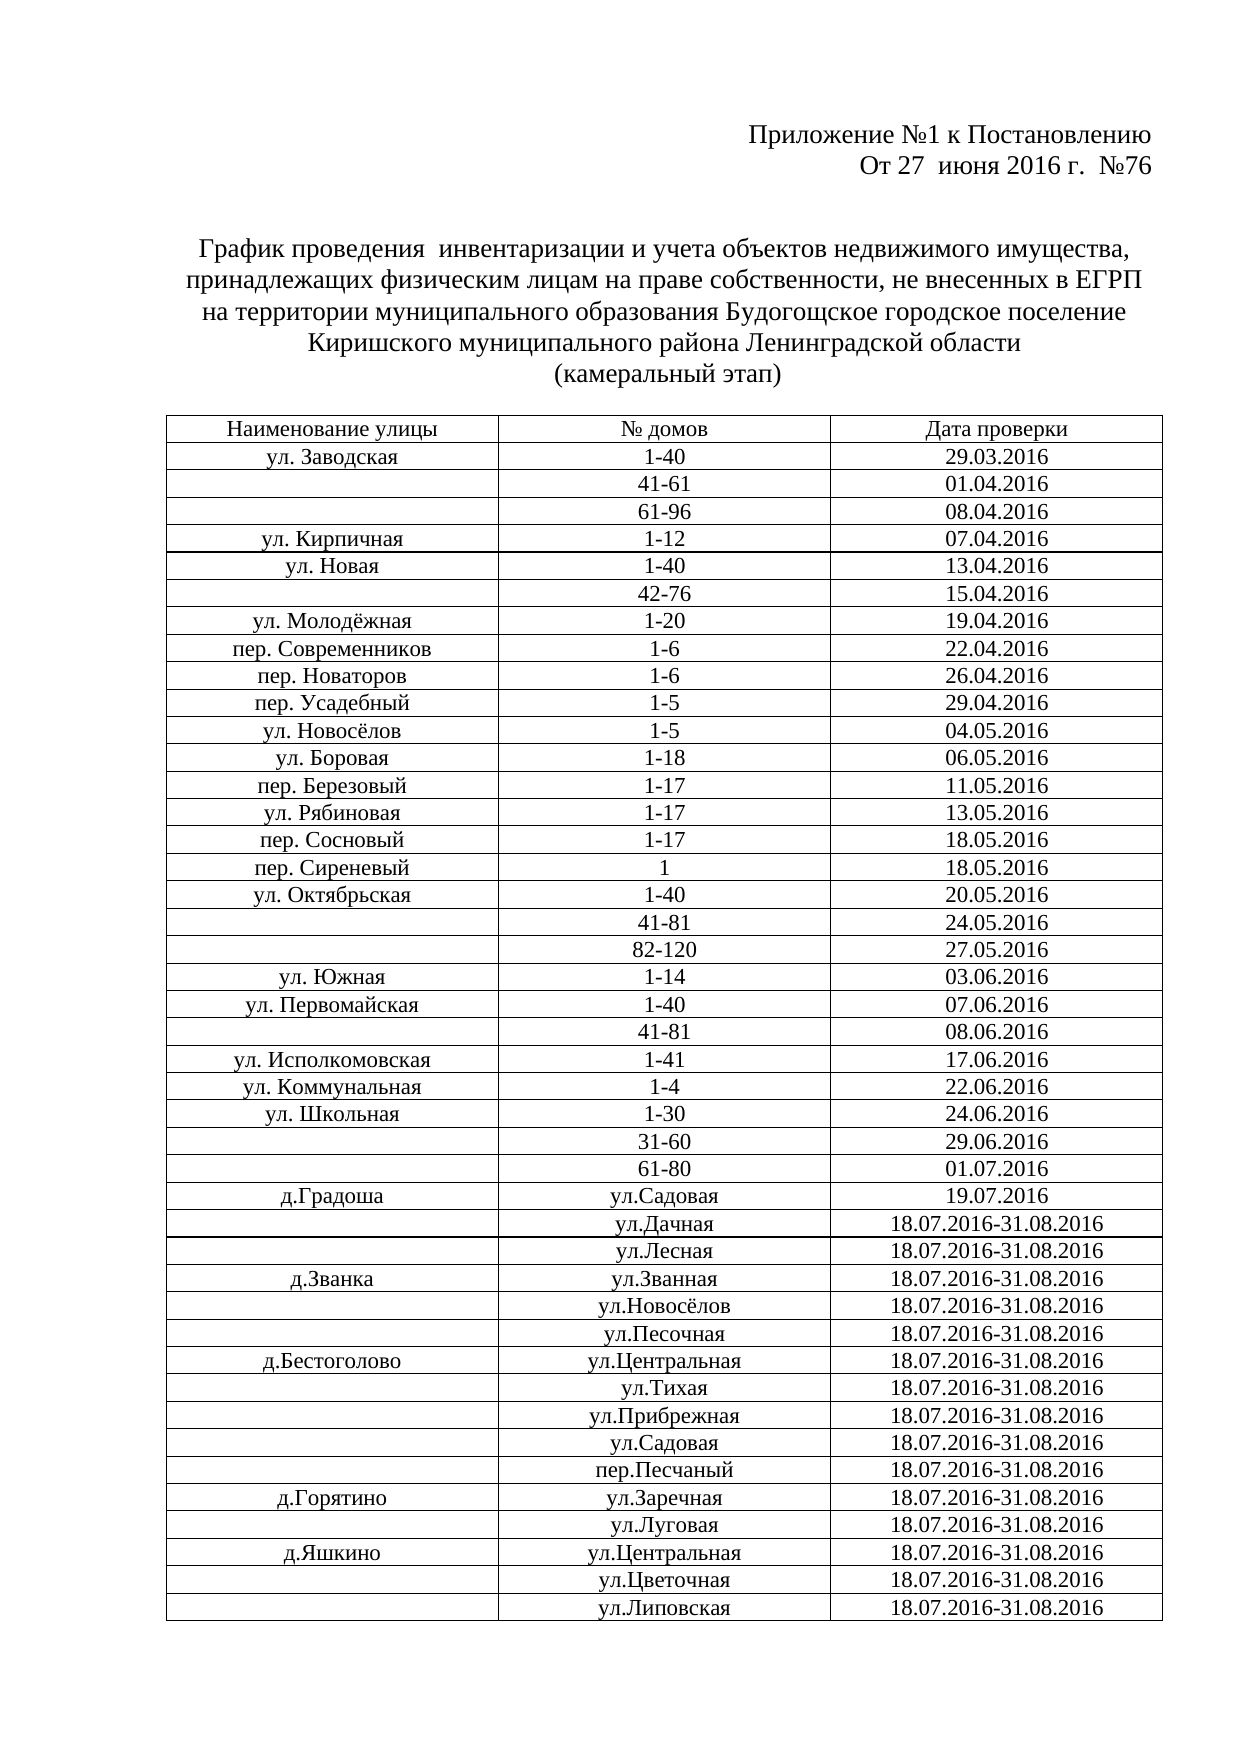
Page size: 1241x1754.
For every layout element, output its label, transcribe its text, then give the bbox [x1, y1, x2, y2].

table_cell [167, 1210, 498, 1236]
table_cell [167, 1292, 498, 1318]
table_cell [167, 1594, 498, 1620]
table_cell 1-4 [499, 1073, 830, 1099]
table_cell 29.03.2016 [831, 443, 1162, 469]
table_cell ул. Молодёжная [167, 607, 498, 634]
table_cell 17.06.2016 [831, 1046, 1162, 1072]
table_cell [167, 1457, 498, 1483]
table_cell 18.07.2016-31.08.2016 [831, 1292, 1162, 1318]
table_cell ул. Новосёлов [167, 717, 498, 743]
table_cell 20.05.2016 [831, 881, 1162, 908]
table_cell 18.07.2016-31.08.2016 [831, 1429, 1162, 1456]
table_cell 42-76 [499, 580, 830, 606]
table_cell 18.07.2016-31.08.2016 [831, 1210, 1162, 1236]
table_cell 29.04.2016 [831, 690, 1162, 716]
table_cell д.Бестоголово [167, 1347, 498, 1373]
table_cell 18.05.2016 [831, 854, 1162, 880]
table_cell ул. Исполкомовская [167, 1046, 498, 1072]
table_cell ул.Тихая [499, 1374, 830, 1401]
table_cell 13.04.2016 [831, 553, 1162, 579]
table_cell 1-30 [499, 1100, 830, 1127]
table_cell д.Яшкино [167, 1539, 498, 1565]
table_cell ул.Луговая [499, 1511, 830, 1538]
table_cell 1-17 [499, 799, 830, 825]
table_cell 01.07.2016 [831, 1155, 1162, 1182]
table_cell 61-96 [499, 498, 830, 524]
table_cell пер. Сосновый [167, 826, 498, 853]
table_cell 1-17 [499, 772, 830, 798]
table_cell 18.07.2016-31.08.2016 [831, 1484, 1162, 1510]
table_cell 41-81 [499, 1018, 830, 1044]
table_cell [167, 1238, 498, 1264]
table_cell 07.06.2016 [831, 991, 1162, 1017]
table_cell пер. Сиреневый [167, 854, 498, 880]
table_cell 07.04.2016 [831, 525, 1162, 551]
table_cell ул. Заводская [167, 443, 498, 469]
table_cell пер. Современников [167, 635, 498, 661]
table_cell пер.Песчаный [499, 1457, 830, 1483]
table_cell ул. Коммунальная [167, 1073, 498, 1099]
table_cell 18.07.2016-31.08.2016 [831, 1238, 1162, 1264]
table_cell ул.Заречная [499, 1484, 830, 1510]
text От 27 июня 2016 г. №76 [177, 149, 1152, 180]
table_cell 1-18 [499, 744, 830, 771]
table_header Наименование улицы [167, 416, 498, 442]
table_cell 41-81 [499, 909, 830, 935]
table_cell ул. Октябрьская [167, 881, 498, 908]
table_cell ул. Школьная [167, 1100, 498, 1127]
table_cell 15.04.2016 [831, 580, 1162, 606]
table_cell д.Градоша [167, 1183, 498, 1209]
table_cell [167, 1128, 498, 1154]
table_cell 1-17 [499, 826, 830, 853]
table_cell ул.Дачная [499, 1210, 830, 1236]
table_cell 22.04.2016 [831, 635, 1162, 661]
table_cell 1-5 [499, 717, 830, 743]
text График проведения инвентаризации и учета объектов недвижимого имущества, принадлежащих физическим лицам на праве собственности, не внесенных в ЕГРП на территории муниципального образования Будогощское городское поселение Киришского муниципального района Ленинградской области [177, 232, 1152, 357]
table_cell ул.Званная [499, 1265, 830, 1291]
table_header Дата проверки [831, 416, 1162, 442]
table_cell 18.05.2016 [831, 826, 1162, 853]
table_cell 18.07.2016-31.08.2016 [831, 1539, 1162, 1565]
table_cell 18.07.2016-31.08.2016 [831, 1511, 1162, 1538]
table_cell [831, 1594, 1162, 1620]
table_cell [167, 1320, 498, 1346]
text Приложение №1 к Постановлению [177, 118, 1152, 149]
table_cell [167, 1018, 498, 1044]
table_cell ул. Рябиновая [167, 799, 498, 825]
table_cell [167, 498, 498, 524]
table_cell 1-40 [499, 881, 830, 908]
table_cell 11.05.2016 [831, 772, 1162, 798]
table_cell 1 [499, 854, 830, 880]
table_cell ул.Лесная [499, 1238, 830, 1264]
table_cell 1-40 [499, 991, 830, 1017]
table_cell 26.04.2016 [831, 662, 1162, 688]
table_cell [167, 1429, 498, 1456]
table_cell [167, 936, 498, 962]
table_cell ул.Центральная [499, 1539, 830, 1565]
table_cell 31-60 [499, 1128, 830, 1154]
table_cell ул.Центральная [499, 1347, 830, 1373]
table_cell ул.Садовая [499, 1429, 830, 1456]
table_cell 24.06.2016 [831, 1100, 1162, 1127]
table_cell 1-14 [499, 964, 830, 990]
table_cell д.Званка [167, 1265, 498, 1291]
table_cell 06.05.2016 [831, 744, 1162, 771]
table_cell 04.05.2016 [831, 717, 1162, 743]
table_cell ул.Прибрежная [499, 1402, 830, 1428]
table_cell 27.05.2016 [831, 936, 1162, 962]
table_cell ул. Первомайская [167, 991, 498, 1017]
table_cell 03.06.2016 [831, 964, 1162, 990]
table_cell 1-40 [499, 443, 830, 469]
table_cell ул. Новая [167, 553, 498, 579]
table_cell пер. Усадебный [167, 690, 498, 716]
table_cell 1-40 [499, 553, 830, 579]
table_cell [167, 580, 498, 606]
table_cell ул. Кирпичная [167, 525, 498, 551]
table_cell 1-12 [499, 525, 830, 551]
table_cell пер. Березовый [167, 772, 498, 798]
table_cell [167, 470, 498, 497]
table_cell ул.Цветочная [499, 1566, 830, 1592]
table_cell 18.07.2016-31.08.2016 [831, 1265, 1162, 1291]
table_cell 1-6 [499, 662, 830, 688]
table_cell пер. Новаторов [167, 662, 498, 688]
table_cell ул. Боровая [167, 744, 498, 771]
table_cell 19.04.2016 [831, 607, 1162, 634]
table_cell 1-41 [499, 1046, 830, 1072]
table_cell 22.06.2016 [831, 1073, 1162, 1099]
table_cell 82-120 [499, 936, 830, 962]
table_cell [167, 1155, 498, 1182]
table_cell 18.07.2016-31.08.2016 [831, 1320, 1162, 1346]
table_cell 18.07.2016-31.08.2016 [831, 1402, 1162, 1428]
table_cell 18.07.2016-31.08.2016 [831, 1347, 1162, 1373]
table_cell [167, 1374, 498, 1401]
table_cell 01.04.2016 [831, 470, 1162, 497]
table_header № домов [499, 416, 830, 442]
table_cell ул.Новосёлов [499, 1292, 830, 1318]
table_cell [167, 909, 498, 935]
table_cell 29.06.2016 [831, 1128, 1162, 1154]
table_cell 24.05.2016 [831, 909, 1162, 935]
table_cell 41-61 [499, 470, 830, 497]
text (камеральный этап) [177, 357, 1152, 388]
table_cell ул.Садовая [499, 1183, 830, 1209]
table_cell ул. Южная [167, 964, 498, 990]
table_cell [167, 1402, 498, 1428]
table_cell 08.06.2016 [831, 1018, 1162, 1044]
table_cell 13.05.2016 [831, 799, 1162, 825]
table_cell д.Горятино [167, 1484, 498, 1510]
table_cell ул.Песочная [499, 1320, 830, 1346]
table_cell [167, 1511, 498, 1538]
table_cell 1-5 [499, 690, 830, 716]
table_cell 19.07.2016 [831, 1183, 1162, 1209]
table_cell 08.04.2016 [831, 498, 1162, 524]
table_cell 1-20 [499, 607, 830, 634]
table_cell 1-6 [499, 635, 830, 661]
table_cell [167, 1566, 498, 1592]
table_cell 61-80 [499, 1155, 830, 1182]
table_cell 18.07.2016-31.08.2016 [831, 1566, 1162, 1592]
table_cell 18.07.2016-31.08.2016 [831, 1374, 1162, 1401]
table_cell ул.Липовская [499, 1594, 830, 1620]
table_cell 18.07.2016-31.08.2016 [831, 1457, 1162, 1483]
